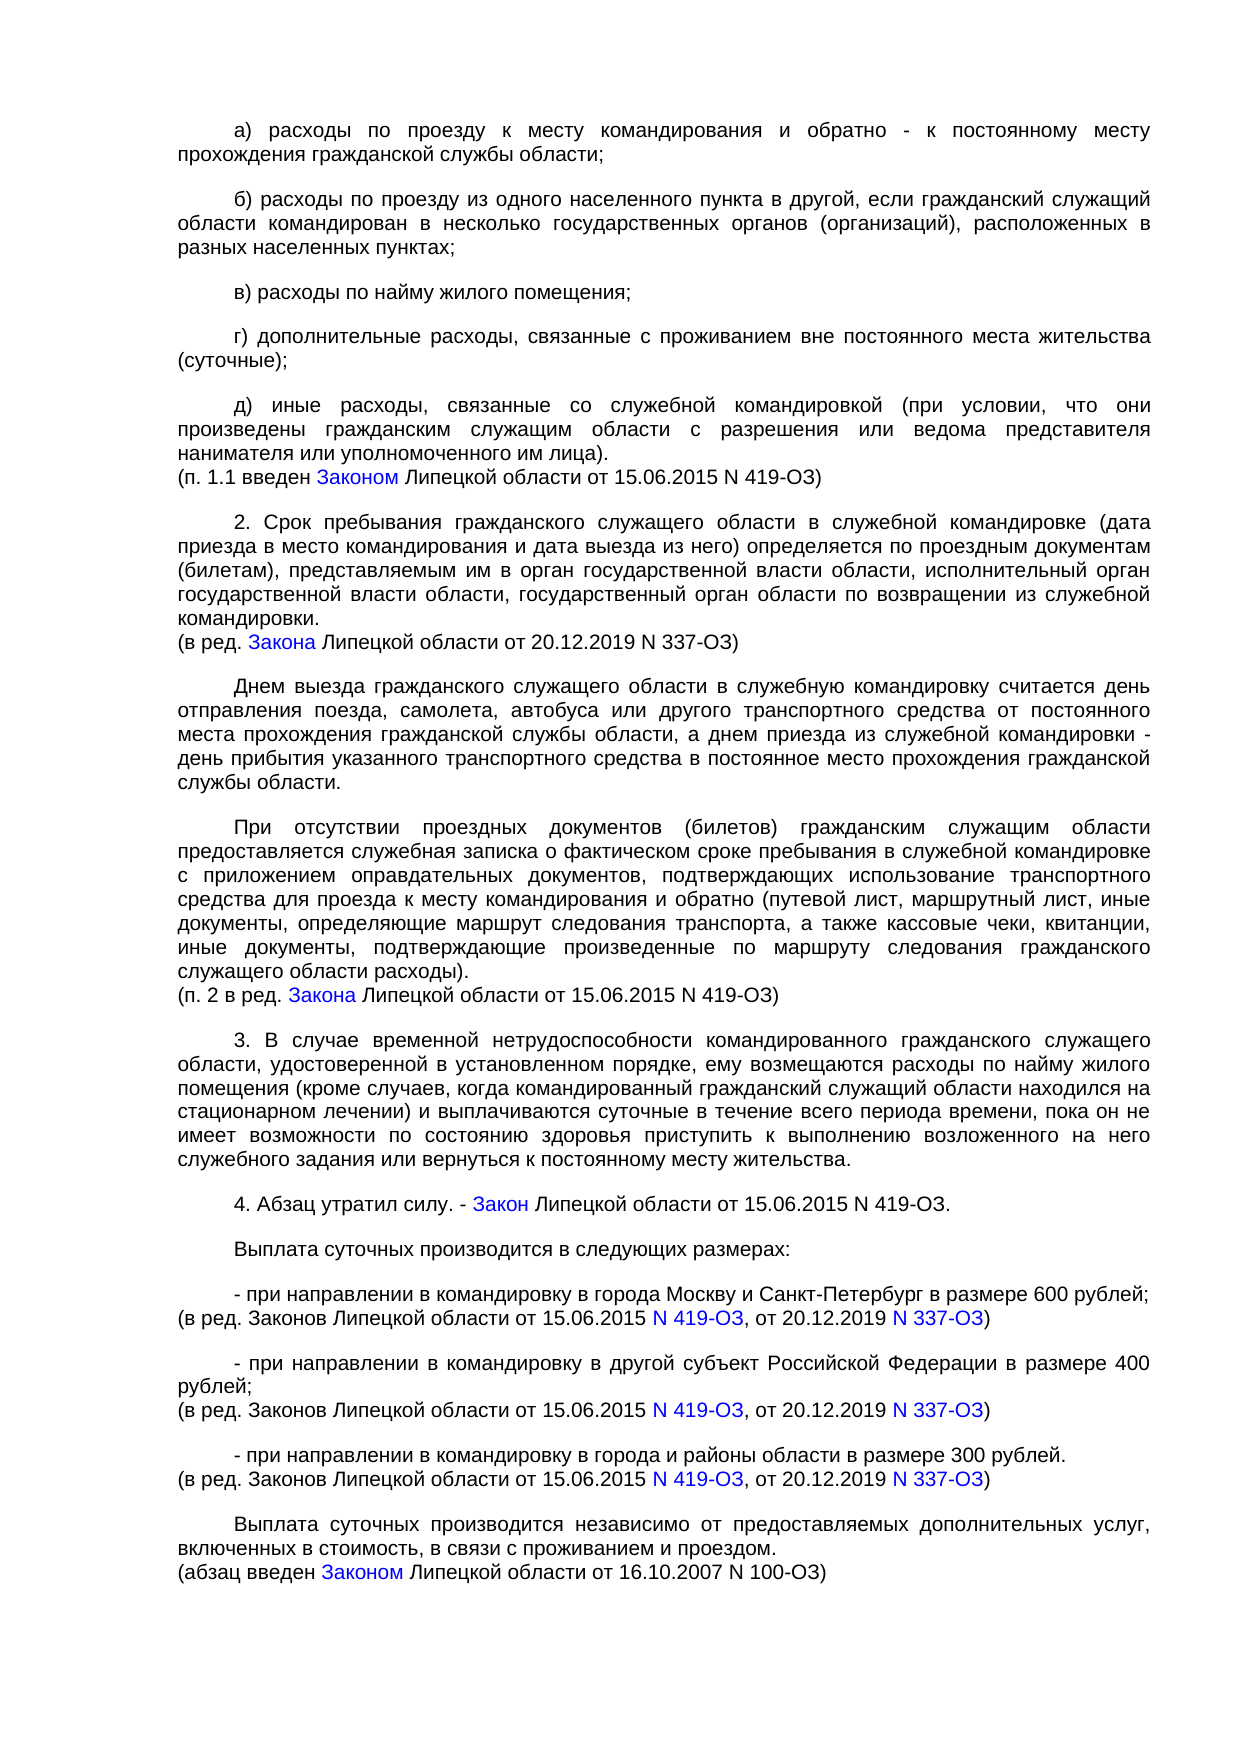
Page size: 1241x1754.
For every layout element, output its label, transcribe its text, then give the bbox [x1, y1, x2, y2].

text (в ред. Законов Липецкой области от 15.06.2015 N 419-ОЗ, от 20.12.2019 N 337-ОЗ) [177, 1306, 1152, 1329]
text г) дополнительные расходы, связанные с проживанием вне постоянного места жительства (суточные); [177, 324, 1152, 372]
text (п. 1.1 введен Законом Липецкой области от 15.06.2015 N 419-ОЗ) [177, 465, 1152, 489]
text в) расходы по найму жилого помещения; [177, 279, 1152, 303]
text Выплата суточных производится в следующих размерах: [177, 1237, 1152, 1261]
text (в ред. Законов Липецкой области от 15.06.2015 N 419-ОЗ, от 20.12.2019 N 337-ОЗ) [177, 1467, 1152, 1491]
text - при направлении в командировку в другой субъект Российской Федерации в размере 400 рублей; [177, 1350, 1152, 1398]
text 3. В случае временной нетрудоспособности командированного гражданского служащего области, удостоверенной в установленном порядке, ему возмещаются расходы по найму жилого помещения (кроме случаев, когда командированный гражданский служащий области находился на стационарном лечении) и выплачиваются суточные в течение всего периода времени, пока он не имеет возможности по состоянию здоровья приступить к выполнению возложенного на него служебного задания или вернуться к постоянному месту жительства. [177, 1027, 1152, 1171]
text Днем выезда гражданского служащего области в служебную командировку считается день отправления поезда, самолета, автобуса или другого транспортного средства от постоянного места прохождения гражданской службы области, а днем приезда из служебной командировки - день прибытия указанного транспортного средства в постоянное место прохождения гражданской службы области. [177, 674, 1152, 794]
text д) иные расходы, связанные со служебной командировкой (при условии, что они произведены гражданским служащим области с разрешения или ведома представителя нанимателя или уполномоченного им лица). [177, 393, 1152, 465]
text (п. 2 в ред. Закона Липецкой области от 15.06.2015 N 419-ОЗ) [177, 983, 1152, 1007]
text (абзац введен Законом Липецкой области от 16.10.2007 N 100-ОЗ) [177, 1560, 1152, 1584]
text (в ред. Закона Липецкой области от 20.12.2019 N 337-ОЗ) [177, 629, 1152, 653]
text (в ред. Законов Липецкой области от 15.06.2015 N 419-ОЗ, от 20.12.2019 N 337-ОЗ) [177, 1398, 1152, 1422]
text б) расходы по проезду из одного населенного пункта в другой, если гражданский служащий области командирован в несколько государственных органов (организаций), расположенных в разных населенных пунктах; [177, 187, 1152, 259]
text Выплата суточных производится независимо от предоставляемых дополнительных услуг, включенных в стоимость, в связи с проживанием и проездом. [177, 1512, 1152, 1560]
text 4. Абзац утратил силу. - Закон Липецкой области от 15.06.2015 N 419-ОЗ. [177, 1192, 1152, 1216]
text - при направлении в командировку в города Москву и Санкт-Петербург в размере 600 рублей; [177, 1282, 1152, 1306]
text - при направлении в командировку в города и районы области в размере 300 рублей. [177, 1443, 1152, 1467]
text При отсутствии проездных документов (билетов) гражданским служащим области предоставляется служебная записка о фактическом сроке пребывания в служебной командировке с приложением оправдательных документов, подтверждающих использование транспортного средства для проезда к месту командирования и обратно (путевой лист, маршрутный лист, иные документы, определяющие маршрут следования транспорта, а также кассовые чеки, квитанции, иные документы, подтверждающие произведенные по маршруту следования гражданского служащего области расходы). [177, 815, 1152, 983]
text а) расходы по проезду к месту командирования и обратно - к постоянному месту прохождения гражданской службы области; [177, 118, 1152, 166]
text 2. Срок пребывания гражданского служащего области в служебной командировке (дата приезда в место командирования и дата выезда из него) определяется по проездным документам (билетам), представляемым им в орган государственной власти области, исполнительный орган государственной власти области, государственный орган области по возвращении из служебной командировки. [177, 510, 1152, 629]
